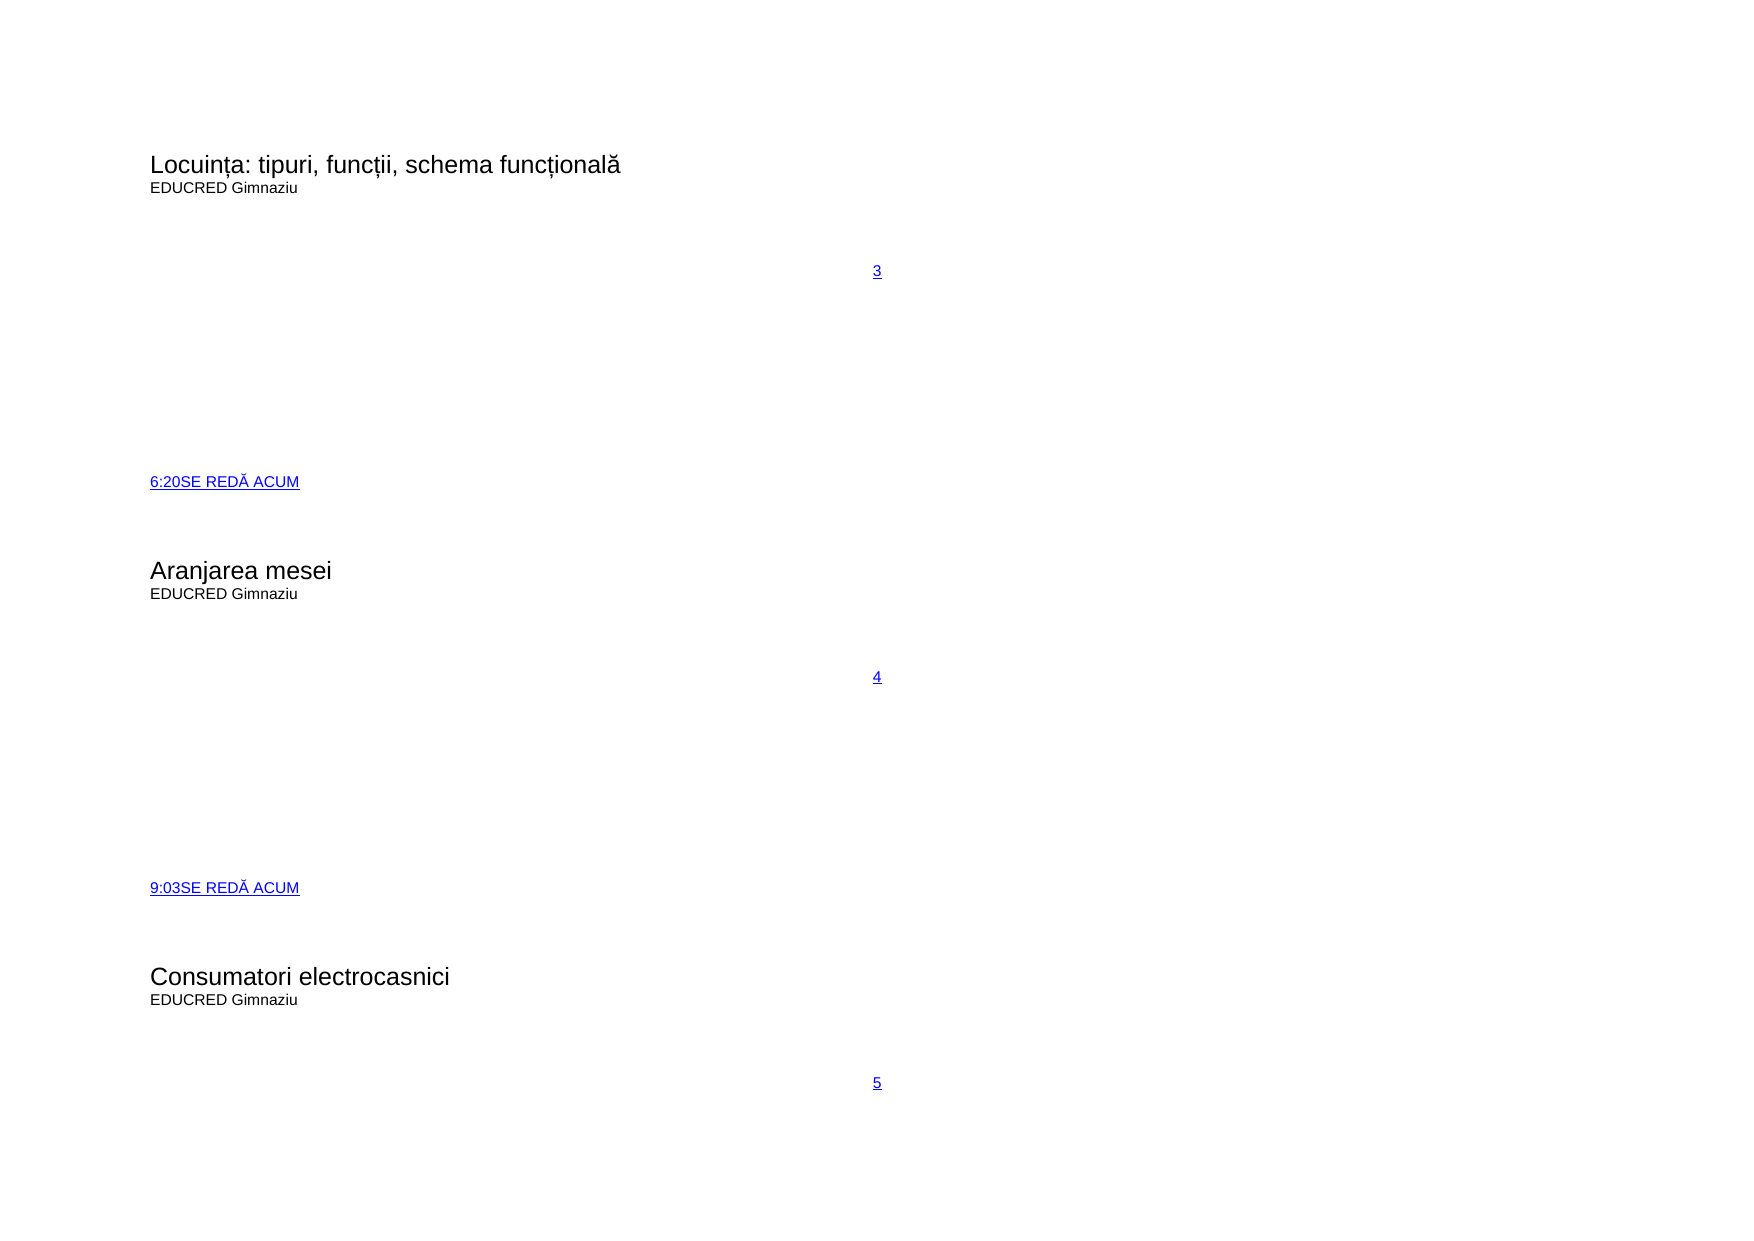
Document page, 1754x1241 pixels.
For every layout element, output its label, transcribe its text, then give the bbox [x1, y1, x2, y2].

text EDUCRED Gimnaziu [150, 584, 1604, 603]
text 6:20SE REDĂ ACUM [150, 473, 1604, 491]
text 4 [150, 667, 1604, 686]
subtitle Locuința: tipuri, funcții, schema funcțională [150, 150, 1604, 179]
text 9:03SE REDĂ ACUM [150, 879, 1604, 897]
text 5 [150, 1073, 1604, 1091]
subtitle Consumatori electrocasnici [150, 962, 1604, 990]
subtitle Aranjarea mesei [150, 556, 1604, 584]
text EDUCRED Gimnaziu [150, 179, 1604, 197]
text EDUCRED Gimnaziu [150, 990, 1604, 1008]
text 3 [150, 262, 1604, 280]
